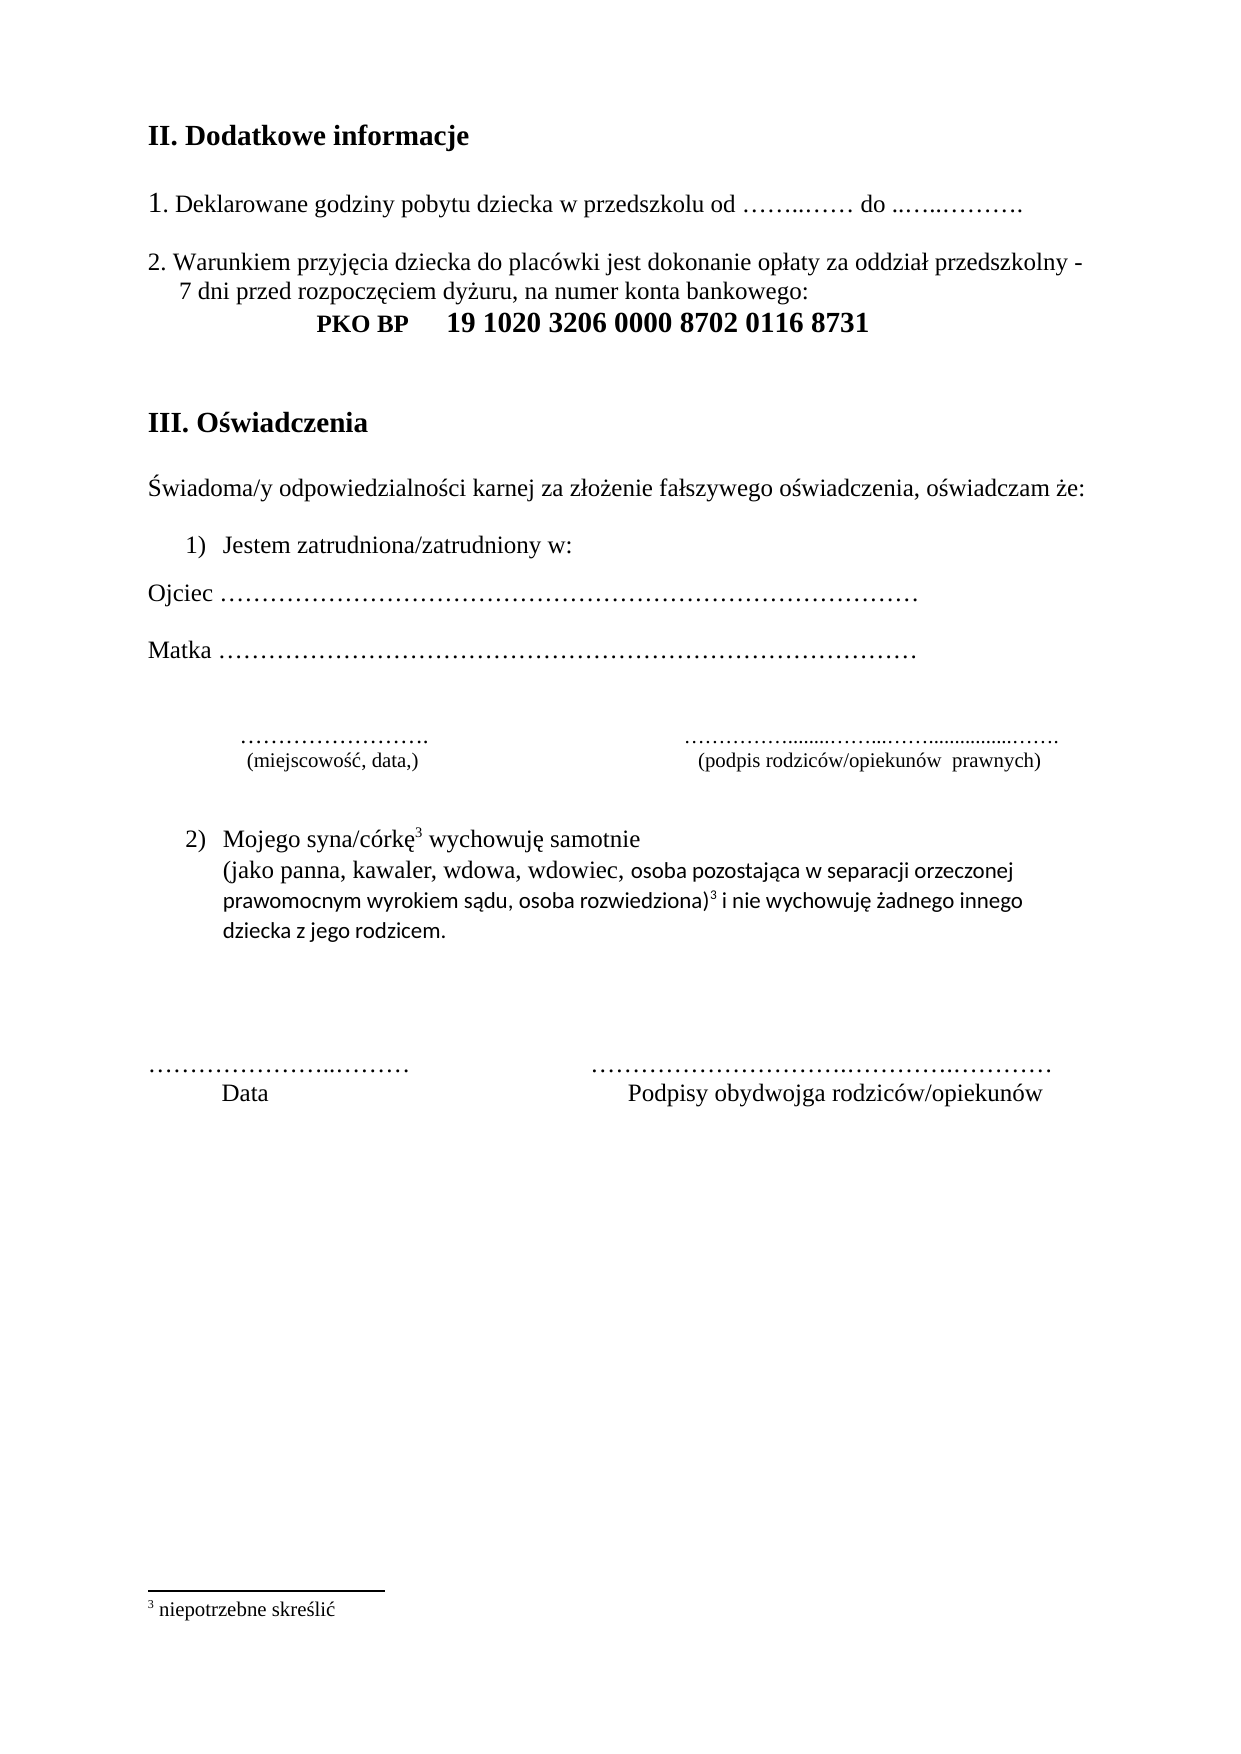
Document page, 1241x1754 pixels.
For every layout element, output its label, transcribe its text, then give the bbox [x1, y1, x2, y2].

text Data Podpisy obydwojga rodziców/opiekunów [148, 1078, 1093, 1107]
text Ojciec ………………………………………………………………………… [148, 578, 1093, 607]
text …………………..……… ………………………….………….………… [148, 1049, 1093, 1078]
list Mojego syna/córkę wychowuję samotnie (jako panna, kawaler, wdowa, wdowiec, osoba pozostająca w separacji orzeczonej prawomocnym wyrokiem sądu, osoba rozwiedziona)3 i nie wychowuję żadnego innego dziecka z jego rodzicem. [185, 824, 1093, 944]
text 1. Deklarowane godziny pobytu dziecka w przedszkolu od ……..…… do ..…..………. [148, 185, 1093, 219]
text Matka ………………………………………………………………………… [148, 635, 1093, 664]
text 2. Warunkiem przyjęcia dziecka do placówki jest dokonanie opłaty za oddział przedszkolny - [148, 247, 1093, 276]
text ……………………. ……………........……...……................……. [148, 722, 1093, 748]
text II. Dodatkowe informacje [148, 118, 1093, 152]
list Jestem zatrudniona/zatrudniony w: [185, 530, 1093, 559]
text III. Oświadczenia [148, 406, 1093, 439]
text Świadoma/y odpowiedzialności karnej za złożenie fałszywego oświadczenia, oświadczam że: [148, 473, 1093, 501]
text 7 dni przed rozpoczęciem dyżuru, na numer konta bankowego: PKO BP 19 1020 3206 0000 8702 0116 8731 [148, 276, 1093, 338]
text (miejscowość, data,) (podpis rodziców/opiekunów prawnych) [148, 748, 1093, 772]
